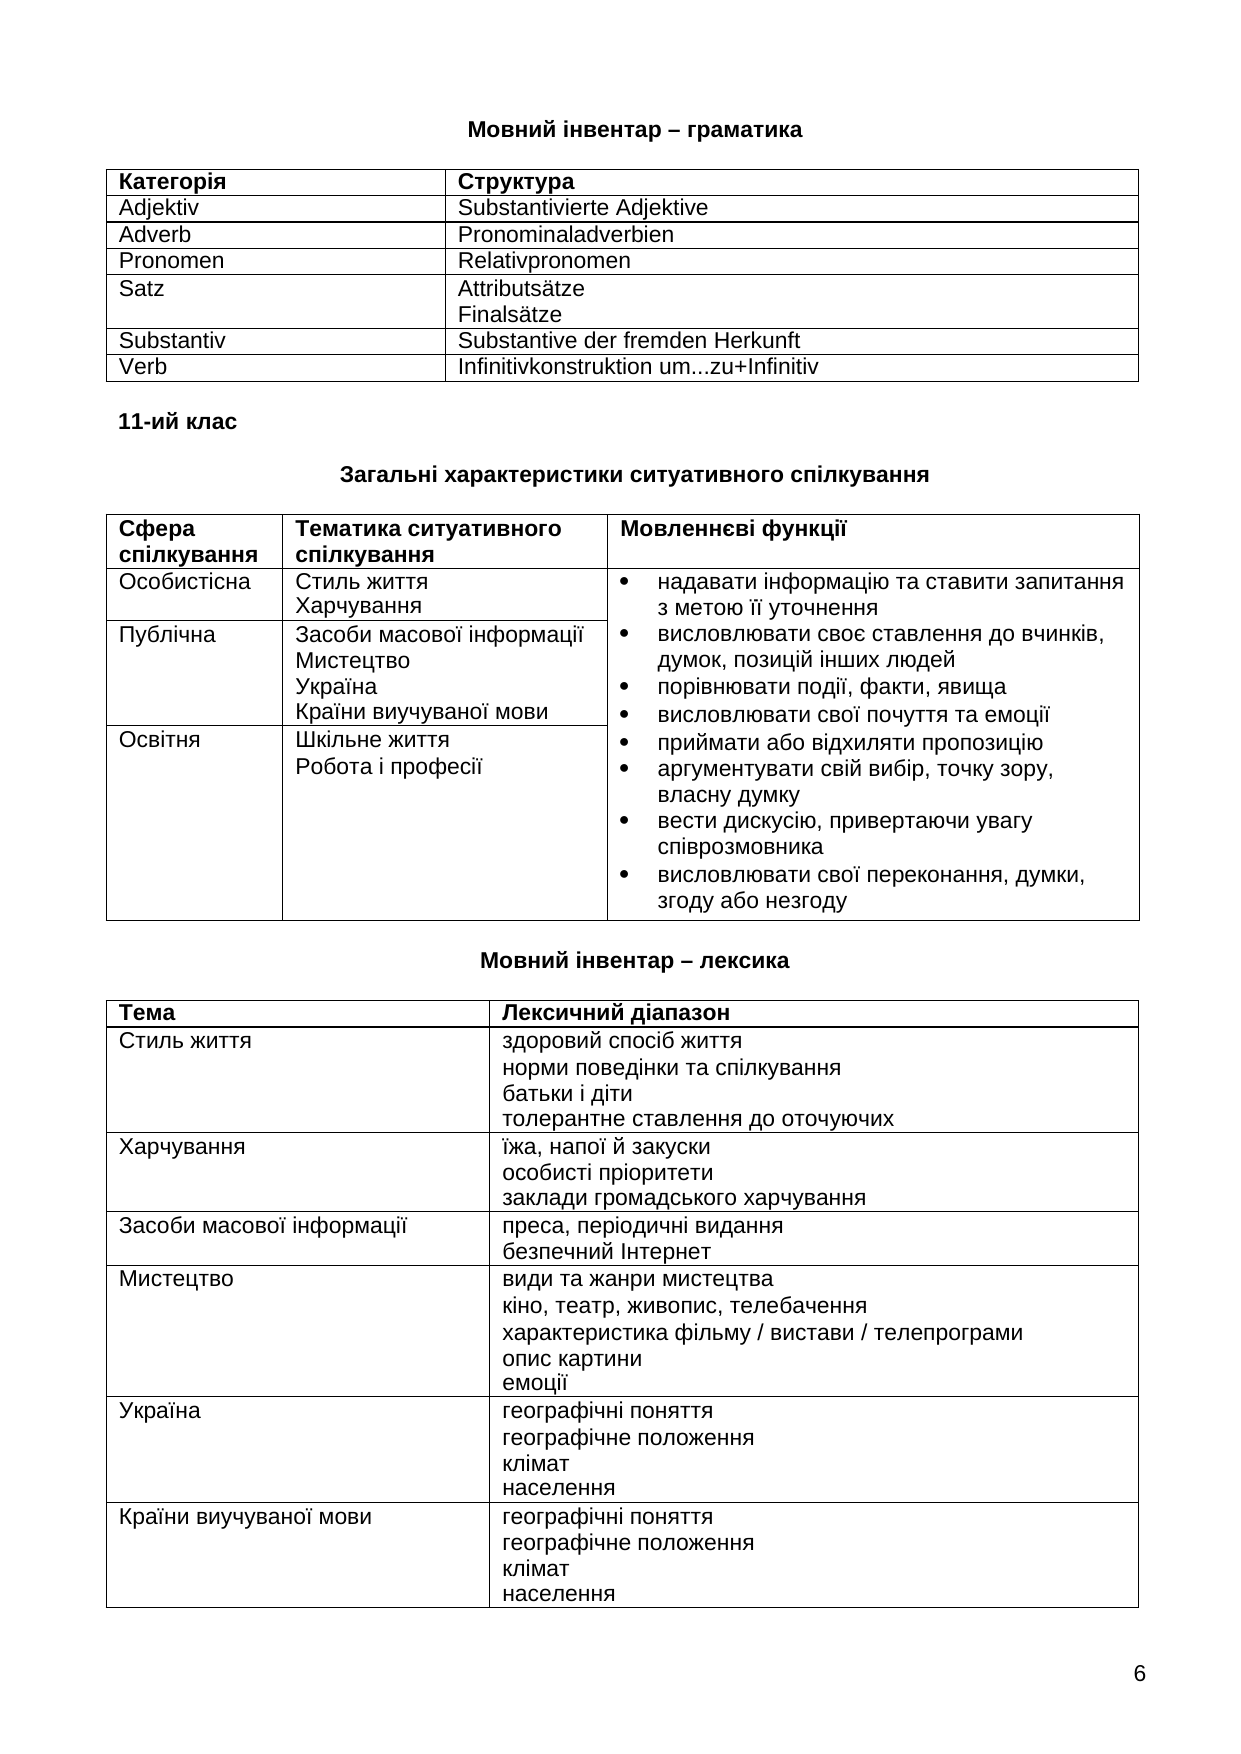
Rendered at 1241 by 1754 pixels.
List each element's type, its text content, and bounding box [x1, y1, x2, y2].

table_cell географічні поняття географічне положення клімат населення [490, 1397, 1138, 1502]
table_cell види та жанри мистецтва кіно, театр, живопис, телебачення характеристика фільму / вистави / телепрограми опис картини емоції [490, 1266, 1138, 1396]
table_cell їжа, напої й закуски особисті пріоритети заклади громадського харчування [490, 1133, 1138, 1211]
subtitle 11-ий клас [118, 408, 1165, 434]
table_header Категорія [107, 170, 445, 195]
table_cell Засоби масової інформації Мистецтво Україна Країни виучуваної мови [283, 621, 607, 725]
table_header Мовленнєві функції [608, 515, 1139, 568]
table_cell Verb [107, 355, 445, 381]
table_cell Україна [107, 1397, 489, 1502]
table_header Сфера спілкування [107, 515, 282, 568]
table_cell Adjektiv [107, 196, 445, 221]
table_cell Attributsätze Finalsätze [446, 275, 1138, 328]
text Мовний інвентар – лексика [233, 947, 1037, 974]
table_cell Публічна [107, 621, 282, 725]
table_cell Країни виучуваної мови [107, 1503, 489, 1607]
table_cell Satz [107, 275, 445, 328]
table_header Тематика ситуативного спілкування [283, 515, 607, 568]
table_cell Relativpronomen [446, 249, 1138, 274]
text Мовний інвентар – граматика [233, 116, 1037, 142]
table_cell Мистецтво [107, 1266, 489, 1396]
table_cell Adverb [107, 223, 445, 248]
table_cell Стиль життя Харчування [283, 569, 607, 620]
table_cell здоровий спосіб життя норми поведінки та спілкування батьки і діти толерантне ставлення до оточуючих [490, 1028, 1138, 1132]
text Загальні характеристики ситуативного спілкування [232, 461, 1037, 487]
table_cell Pronominaladverbien [446, 223, 1138, 248]
table_cell Засоби масової інформації [107, 1212, 489, 1265]
table_cell Стиль життя [107, 1028, 489, 1132]
table_header Тема [107, 1001, 489, 1026]
table_cell преса, періодичні видання безпечний Інтернет [490, 1212, 1138, 1265]
table_cell Харчування [107, 1133, 489, 1211]
table_cell Substantive der fremden Herkunft [446, 329, 1138, 354]
table_cell надавати інформацію та ставити запитання з метою її уточнення висловлювати своє ставлення до вчинків, думок, позицій інших людей порівнювати події, факти, явища висловлювати свої почуття та емоції приймати або відхиляти пропозицію аргументувати свій вибір, точку зору, власну думку вести дискусію, привертаючи увагу співрозмовника висловлювати свої переконання, думки, згоду або незгоду [608, 569, 1139, 920]
table_cell Substantivierte Adjektive [446, 196, 1138, 221]
table_header Структура [446, 170, 1138, 195]
table_cell Шкільне життя Робота і професії [283, 726, 607, 920]
table_cell Substantiv [107, 329, 445, 354]
table_cell Особистісна [107, 569, 282, 620]
table_cell Infinitivkonstruktion um...zu+Infinitiv [446, 355, 1138, 381]
table_cell географічні поняття географічне положення клімат населення [490, 1503, 1138, 1607]
table_header Лексичний діапазон [490, 1001, 1138, 1026]
table_cell Pronomen [107, 249, 445, 274]
table_cell Освітня [107, 726, 282, 920]
